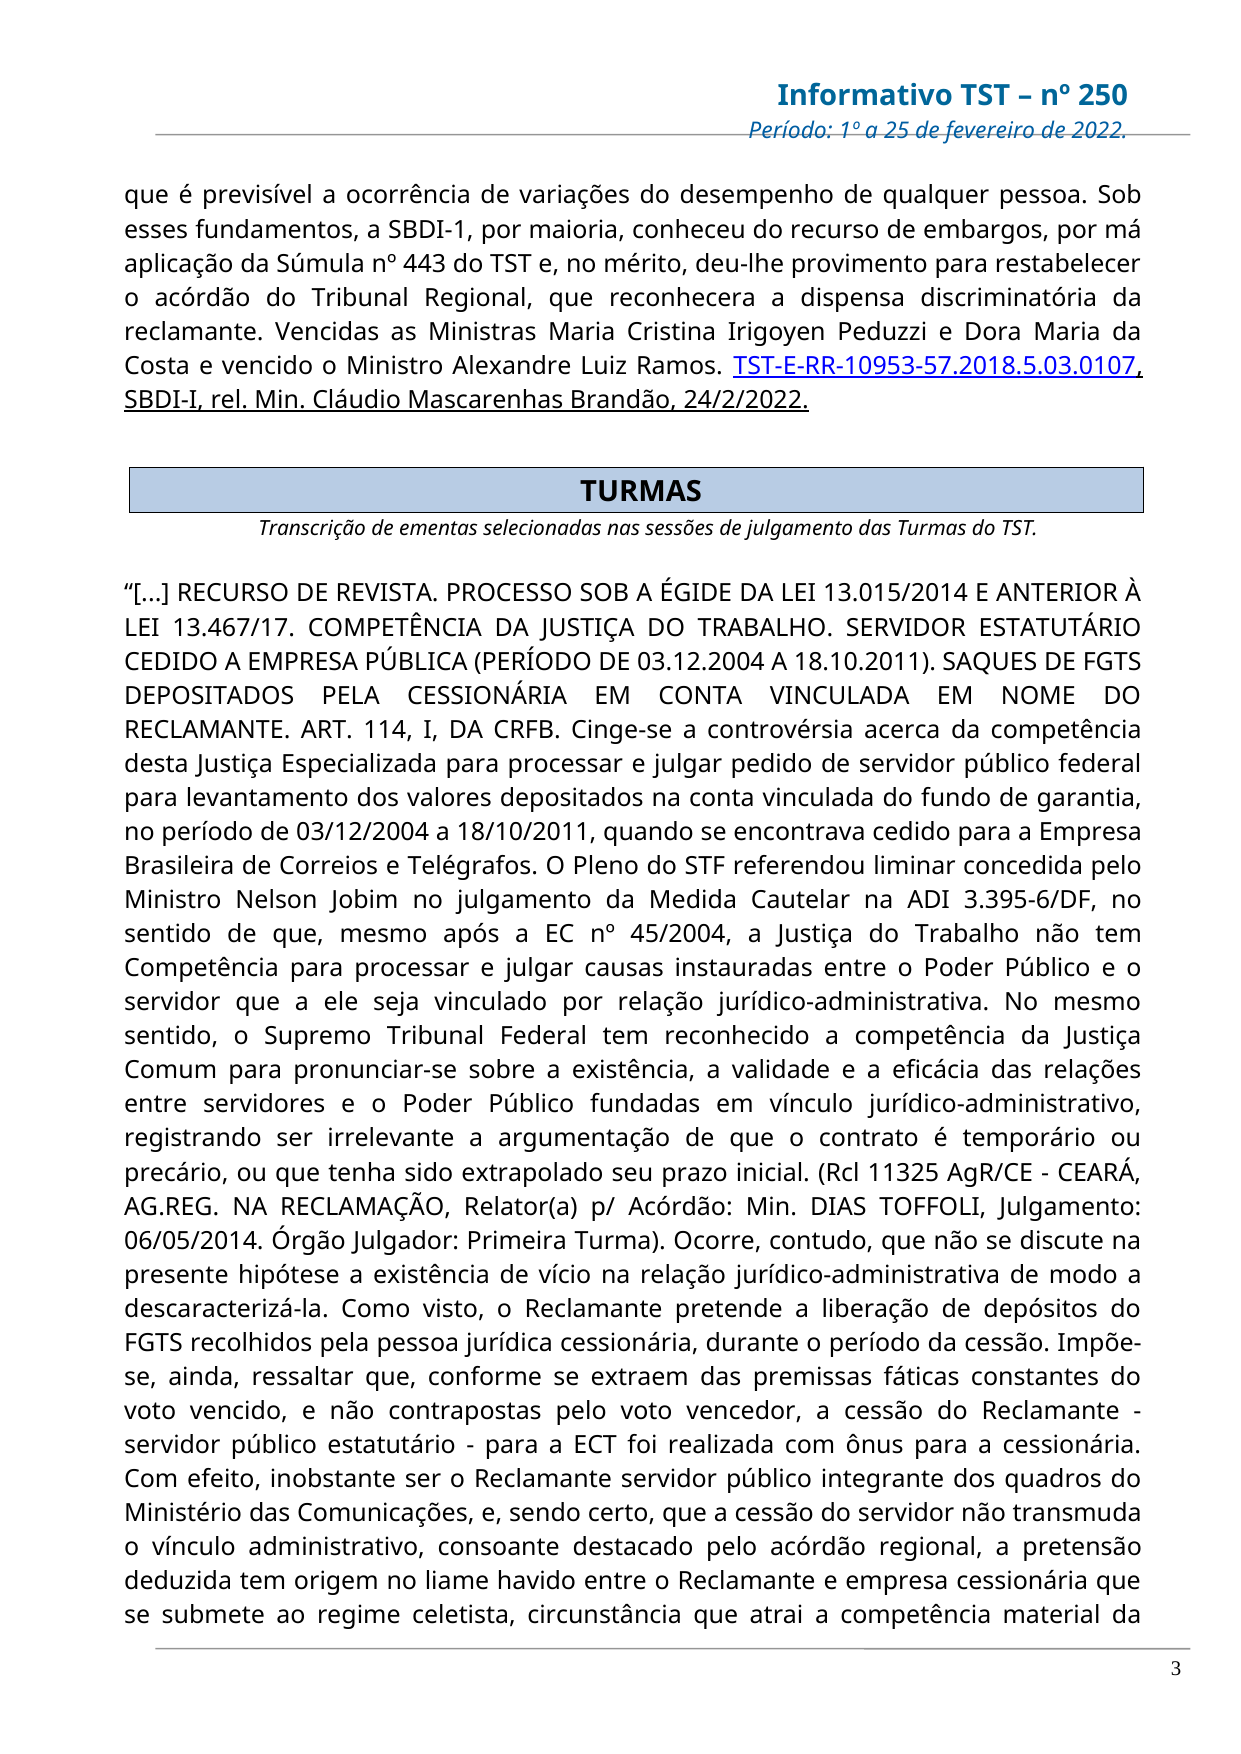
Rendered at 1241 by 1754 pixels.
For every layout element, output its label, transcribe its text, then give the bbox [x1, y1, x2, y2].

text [124, 177, 1143, 416]
text Transcrição de ementas selecionadas nas sessões de julgamento das Turmas do TST. [139, 513, 1143, 541]
text TURMAS [130, 468, 1143, 512]
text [124, 575, 1143, 1631]
